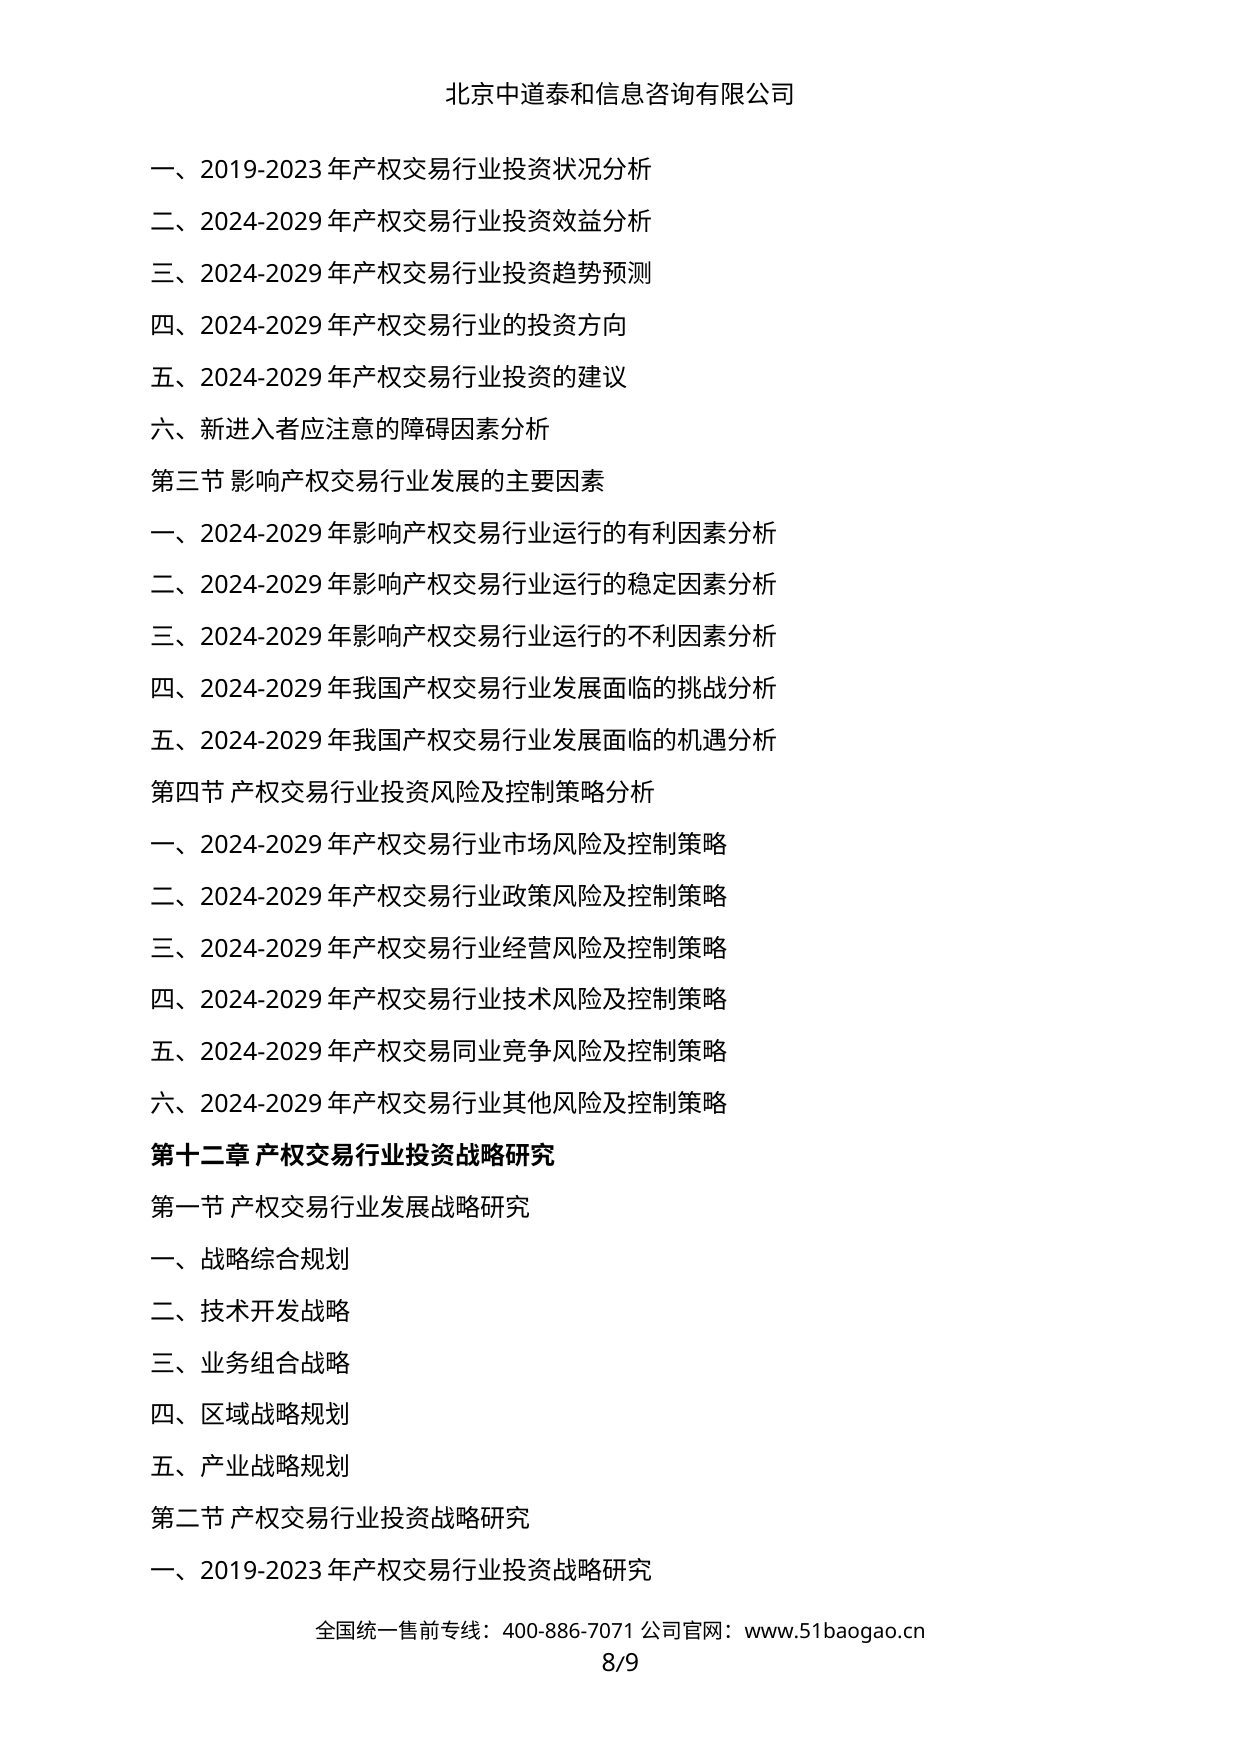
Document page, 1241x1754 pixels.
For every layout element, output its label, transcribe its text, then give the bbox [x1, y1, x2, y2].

text 二、2024-2029年产权交易行业政策风险及控制策略 [150, 876, 1090, 912]
text 五、2024-2029年产权交易同业竞争风险及控制策略 [150, 1032, 1090, 1068]
text 二、技术开发战略 [150, 1291, 1090, 1327]
text 四、2024-2029年产权交易行业的投资方向 [150, 306, 1090, 342]
text 六、2024-2029年产权交易行业其他风险及控制策略 [150, 1084, 1090, 1120]
text 一、2019-2023年产权交易行业投资战略研究 [150, 1551, 1090, 1587]
text 四、2024-2029年我国产权交易行业发展面临的挑战分析 [150, 669, 1090, 705]
text 一、2019-2023年产权交易行业投资状况分析 [150, 150, 1090, 186]
text 第三节 影响产权交易行业发展的主要因素 [150, 461, 1090, 497]
text 五、产业战略规划 [150, 1447, 1090, 1483]
text 五、2024-2029年产权交易行业投资的建议 [150, 357, 1090, 394]
text 四、区域战略规划 [150, 1395, 1090, 1431]
text 第四节 产权交易行业投资风险及控制策略分析 [150, 772, 1090, 809]
text 一、2024-2029年影响产权交易行业运行的有利因素分析 [150, 513, 1090, 549]
text 三、2024-2029年产权交易行业经营风险及控制策略 [150, 928, 1090, 964]
text 三、2024-2029年影响产权交易行业运行的不利因素分析 [150, 617, 1090, 653]
text 三、2024-2029年产权交易行业投资趋势预测 [150, 254, 1090, 290]
text 第一节 产权交易行业发展战略研究 [150, 1187, 1090, 1224]
text 第十二章 产权交易行业投资战略研究 [150, 1136, 1090, 1172]
text 一、战略综合规划 [150, 1239, 1090, 1276]
text 五、2024-2029年我国产权交易行业发展面临的机遇分析 [150, 721, 1090, 757]
text 二、2024-2029年产权交易行业投资效益分析 [150, 202, 1090, 238]
text 一、2024-2029年产权交易行业市场风险及控制策略 [150, 824, 1090, 861]
text 二、2024-2029年影响产权交易行业运行的稳定因素分析 [150, 565, 1090, 601]
text 六、新进入者应注意的障碍因素分析 [150, 409, 1090, 446]
text 三、业务组合战略 [150, 1343, 1090, 1379]
text 四、2024-2029年产权交易行业技术风险及控制策略 [150, 980, 1090, 1016]
text 第二节 产权交易行业投资战略研究 [150, 1499, 1090, 1535]
